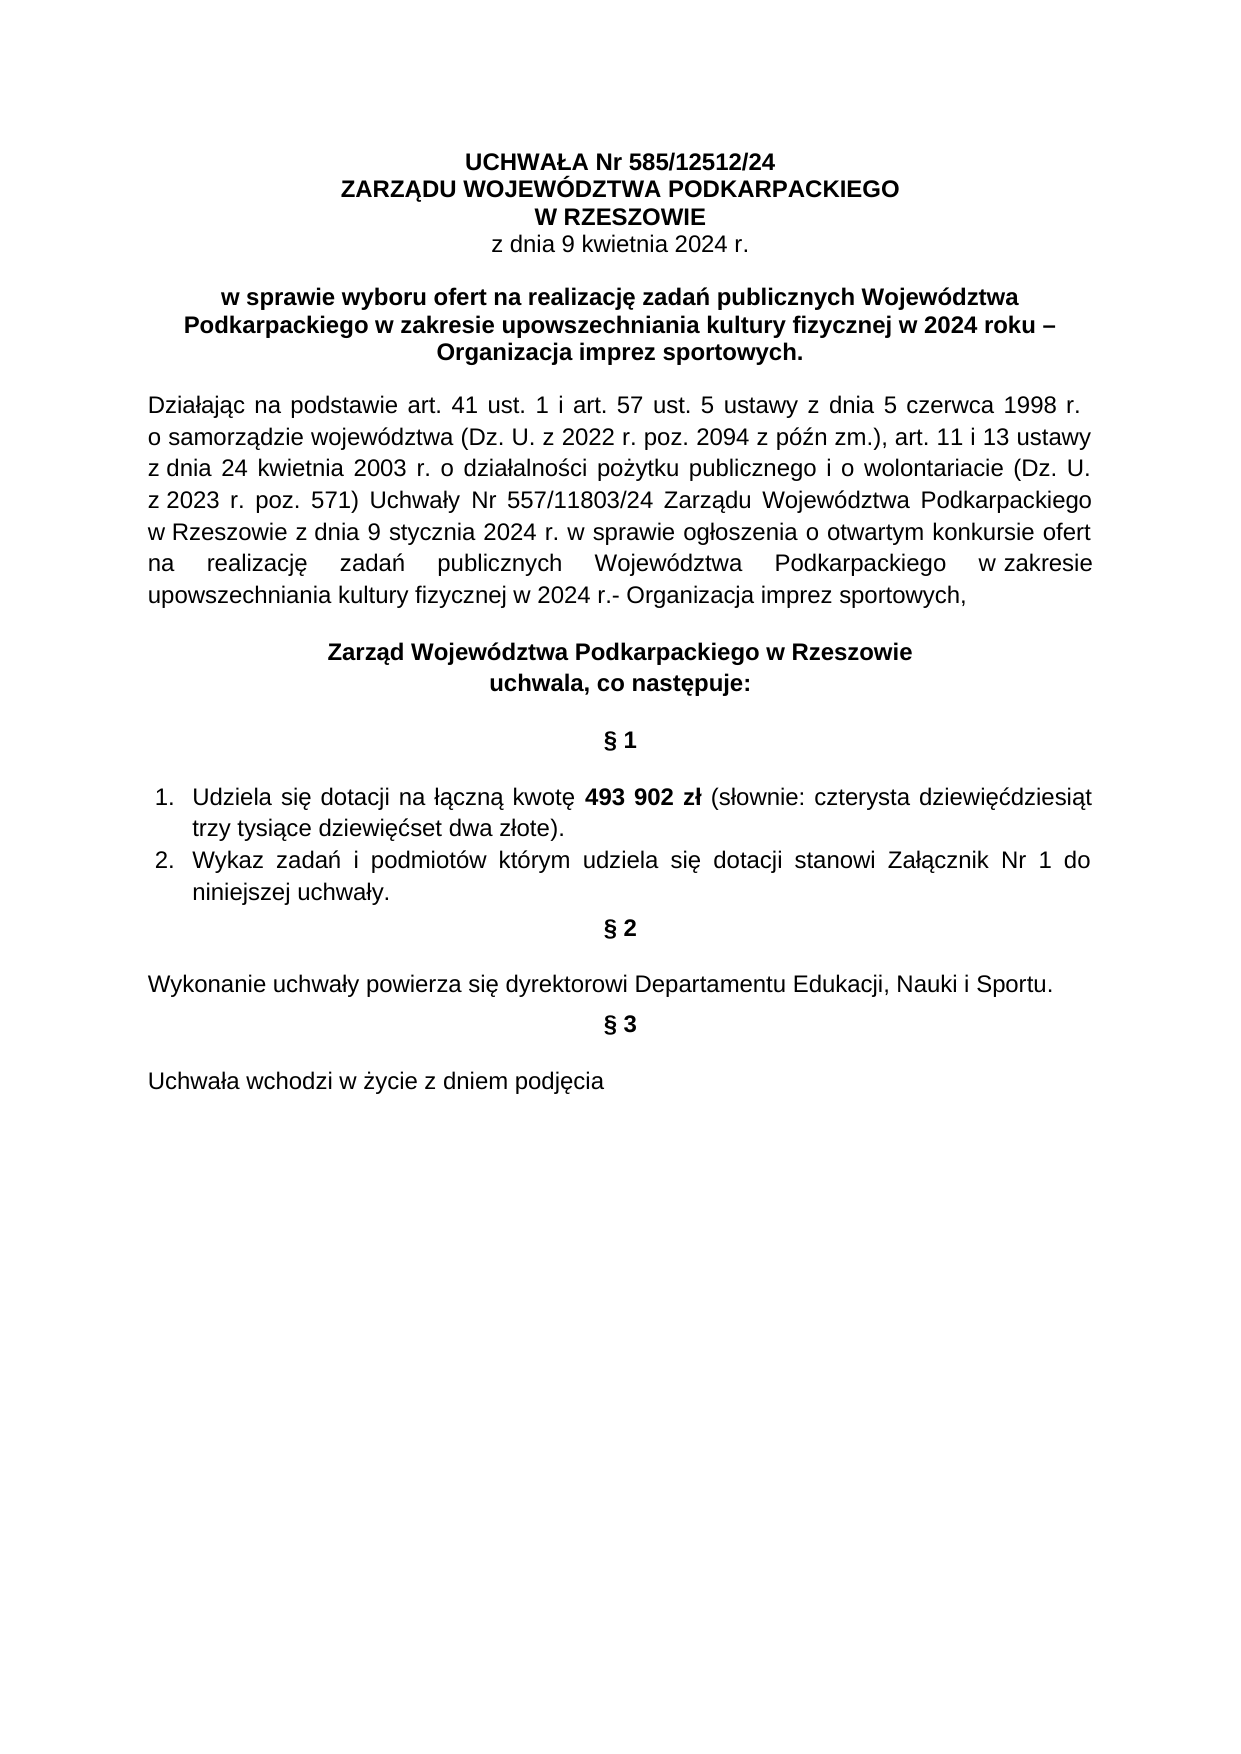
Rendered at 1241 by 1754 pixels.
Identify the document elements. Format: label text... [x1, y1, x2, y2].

list Udziela się dotacji na łączną kwotę 493 902 zł (słownie: czterysta dziewięćdziesiąt trzy tysiące dziewięćset dwa złote). [154, 783, 1093, 842]
title w sprawie wyboru ofert na realizację zadań publicznych Województwa Podkarpackiego w zakresie upowszechniania kultury fizycznej w 2024 roku – Organizacja imprez sportowych. [148, 283, 1093, 366]
text Działając na podstawie art. 41 ust. 1 i art. 57 ust. 5 ustawy z dnia 5 czerwca 1998 r. o samorządzie województwa (Dz. U. z 2022 r. poz. 2094 z późn zm.), art. 11 i 13 ustawy z dnia 24 kwietnia 2003 r. o działalności pożytku publicznego i o wolontariacie (Dz. U. z 2023 r. poz. 571) Uchwały Nr 557/11803/24 Zarządu Województwa Podkarpackiego w Rzeszowie z dnia 9 stycznia 2024 r. w sprawie ogłoszenia o otwartym konkursie ofert na realizację zadań publicznych Województwa Podkarpackiego w zakresie upowszechniania kultury fizycznej w 2024 r.- Organizacja imprez sportowych, [148, 391, 1093, 608]
subtitle § 2 [148, 913, 1093, 941]
text Uchwała wchodzi w życie z dniem podjęcia [148, 1067, 1093, 1095]
text Zarząd Województwa Podkarpackiego w Rzeszowie uchwala, co następuje: [148, 637, 1093, 697]
subtitle § 1 [148, 726, 1093, 753]
text Wykonanie uchwały powierza się dyrektorowi Departamentu Edukacji, Nauki i Sportu. [148, 970, 1093, 998]
subtitle UCHWAŁA Nr 585/12512/24 ZARZĄDU WOJEWÓDZTWA PODKARPACKIEGO W RZESZOWIE z dnia 9 kwietnia 2024 r. [148, 148, 1093, 258]
subtitle § 3 [148, 1010, 1093, 1038]
list Wykaz zadań i podmiotów którym udziela się dotacji stanowi Załącznik Nr 1 do niniejszej uchwały. [154, 846, 1093, 905]
